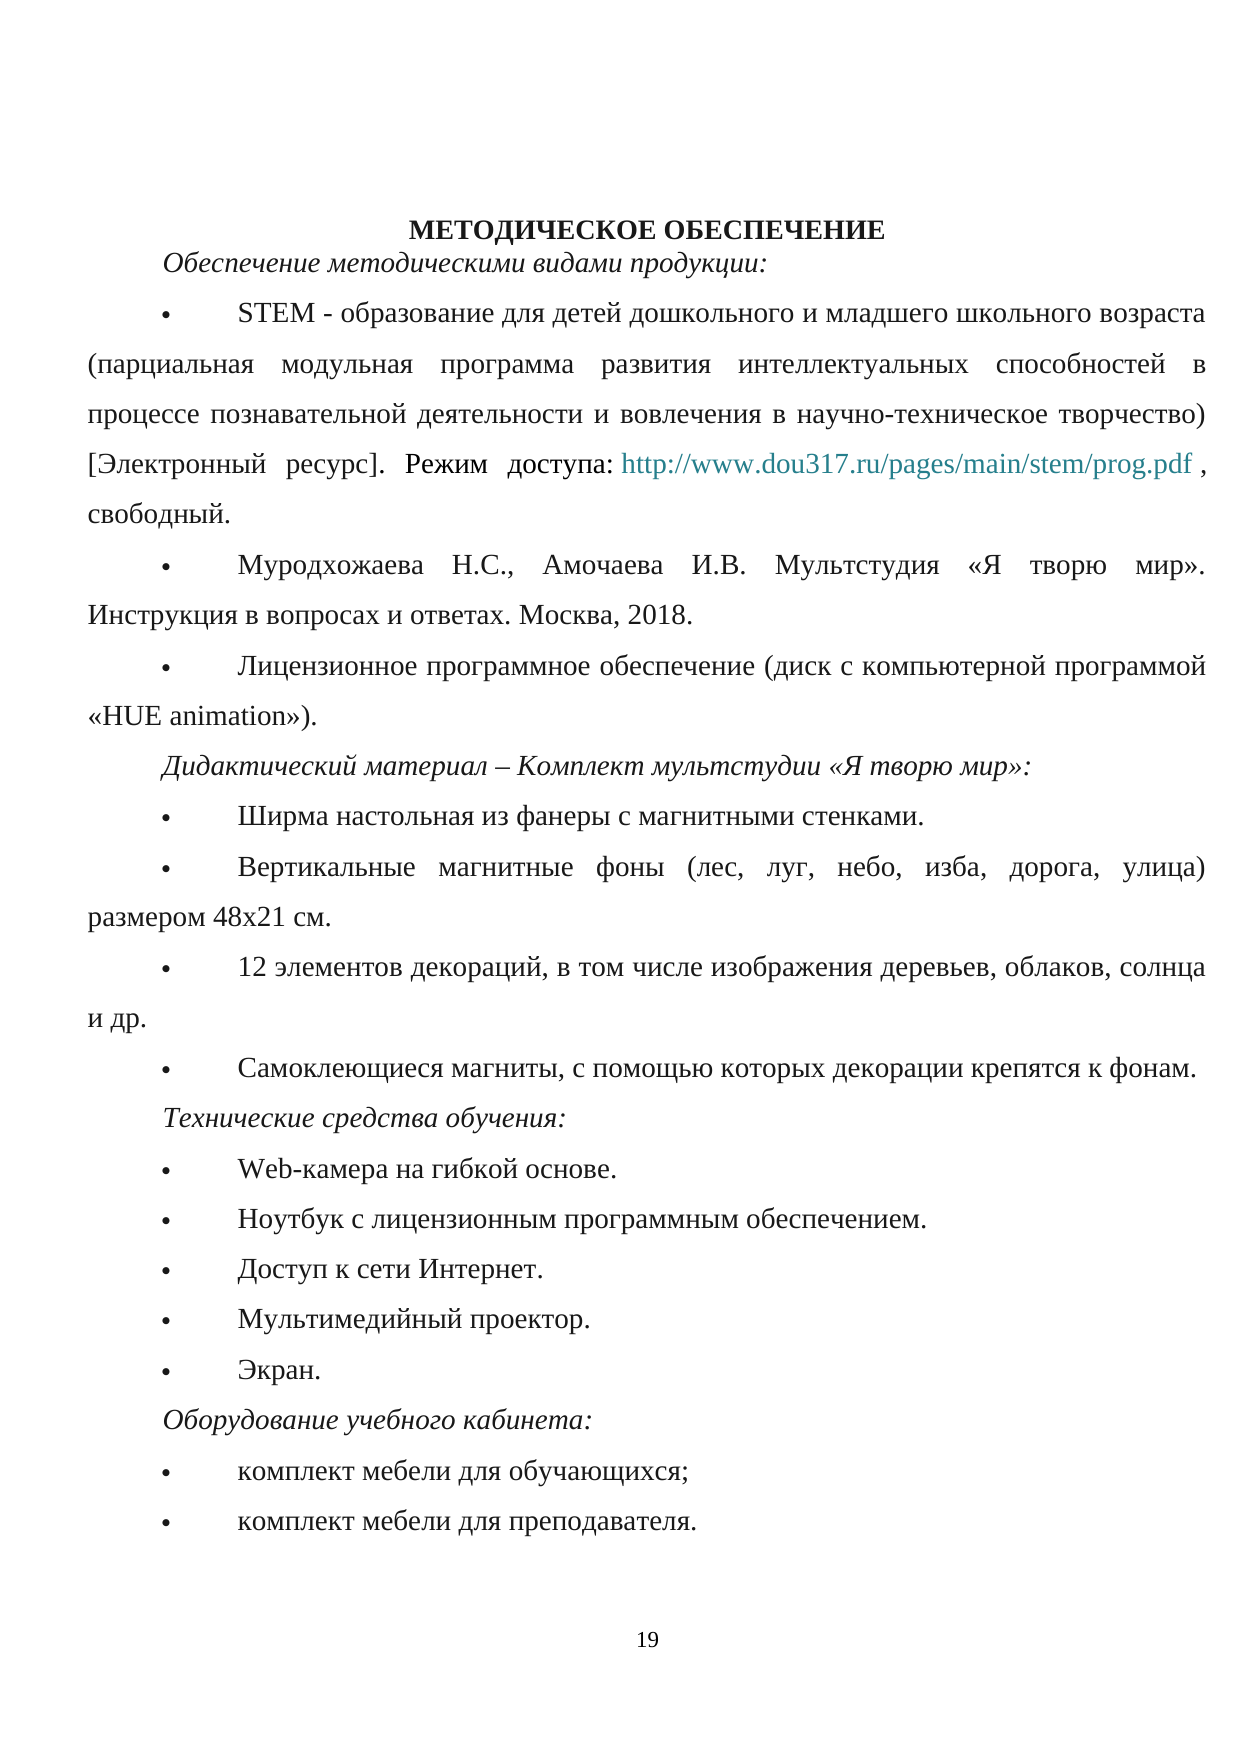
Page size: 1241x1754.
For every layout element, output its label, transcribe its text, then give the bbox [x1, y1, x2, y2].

text Дидактический материал – Комплект мультстудии «Я творю мир»: [87, 748, 1207, 782]
list Ширма настольная из фанеры с магнитными стенками. [87, 798, 1207, 832]
list Вертикальные магнитные фоны (лес, луг, небо, изба, дорога, улица) размером 48х21 см. [87, 849, 1207, 933]
list STEM - образование для детей дошкольного и младшего школьного возраста (парциальная модульная программа развития интеллектуальных способностей в процессе познавательной деятельности и вовлечения в научно-техническое творчество) [Электронный ресурс]. Режим доступа: http://www.dou317.ru/pages/main/stem/prog.pdf , свободный. [87, 295, 1207, 530]
list Web-камера на гибкой основе. [87, 1151, 1207, 1184]
text Обеспечение методическими видами продукции: [87, 245, 1207, 279]
list Лицензионное программное обеспечение (диск с компьютерной программой «HUE animation»). [87, 648, 1207, 731]
list Доступ к сети Интернет. [87, 1251, 1207, 1285]
list Мультимедийный проектор. [87, 1302, 1207, 1335]
list комплект мебели для преподавателя. [87, 1503, 1207, 1536]
list комплект мебели для обучающихся; [87, 1453, 1207, 1486]
text Технические средства обучения: [87, 1100, 1207, 1134]
list Экран. [87, 1352, 1207, 1386]
list Самоклеющиеся магниты, с помощью которых декорации крепятся к фонам. [87, 1050, 1207, 1084]
list Ноутбук с лицензионным программным обеспечением. [87, 1201, 1207, 1234]
text МЕТОДИЧЕСКОЕ ОБЕСПЕЧЕНИЕ [87, 213, 1207, 245]
list Муродхожаева Н.С., Амочаева И.В. Мультстудия «Я творю мир». Инструкция в вопросах и ответах. Москва, 2018. [87, 547, 1207, 631]
text Оборудование учебного кабинета: [87, 1402, 1207, 1436]
list 12 элементов декораций, в том числе изображения деревьев, облаков, солнца и др. [87, 949, 1207, 1033]
